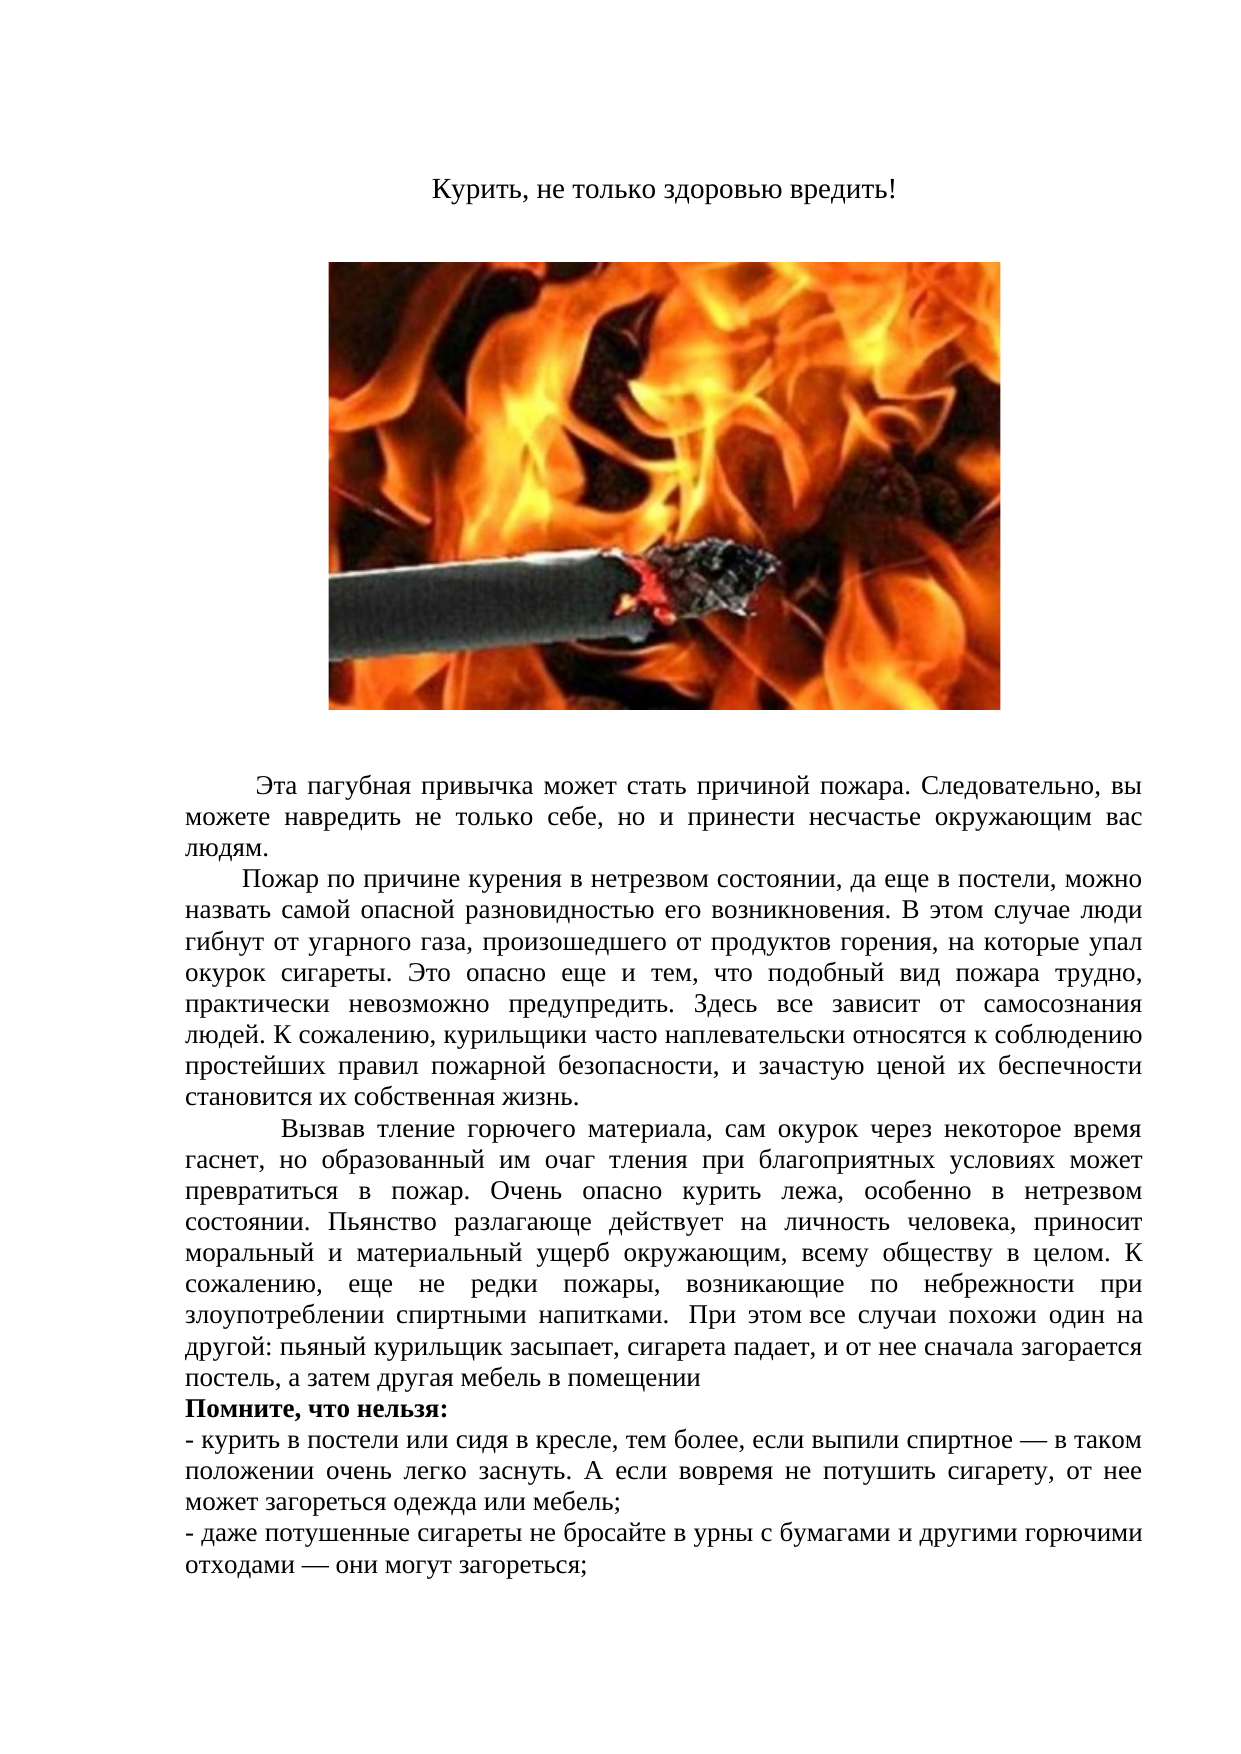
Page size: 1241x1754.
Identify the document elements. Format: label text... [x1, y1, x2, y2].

text Вызвав тление горючего материала, сам окурок через некоторое время гаснет, но образованный им очаг тления при благоприятных условиях может превратиться в пожар. Очень опасно курить лежа, особенно в нетрезвом состоянии. Пьянство разлагающе действует на личность человека, приносит моральный и материальный ущерб окружающим, всему обществу в целом. К сожалению, еще не редки пожары, возникающие по небрежности при злоупотреблении спиртными напитками. При этом все случаи похожи один на другой: пьяный курильщик засыпает, сигарета падает, и от нее сначала загорается постель, а затем другая мебель в помещении [185, 1112, 1144, 1392]
text Пожар по причине курения в нетрезвом состоянии, да еще в постели, можно назвать самой опасной разновидностью его возникновения. В этом случае люди гибнут от угарного газа, произошедшего от продуктов горения, на которые упал окурок сигареты. Это опасно еще и тем, что подобный вид пожара трудно, практически невозможно предупредить. Здесь все зависит от самосознания людей. К сожалению, курильщики часто наплевательски относятся к соблюдению простейших правил пожарной безопасности, и зачастую ценой их беспечности становится их собственная жизнь. [185, 862, 1144, 1112]
text - даже потушенные сигареты не бросайте в урны с бумагами и другими горючими отходами — они могут загореться; [185, 1517, 1144, 1579]
text Курить, не только здоровью вредить! [177, 171, 1152, 205]
text Эта пагубная привычка может стать причиной пожара. Следовательно, вы можете навредить не только себе, но и принести несчастье окружающим вас людям. [185, 769, 1144, 862]
picture [328, 262, 1001, 710]
text Помните, что нельзя: [185, 1392, 1144, 1423]
text - курить в постели или сидя в кресле, тем более, если выпили спиртное — в таком положении очень легко заснуть. А если вовремя не потушить сигарету, от нее может загореться одежда или мебель; [185, 1423, 1144, 1517]
